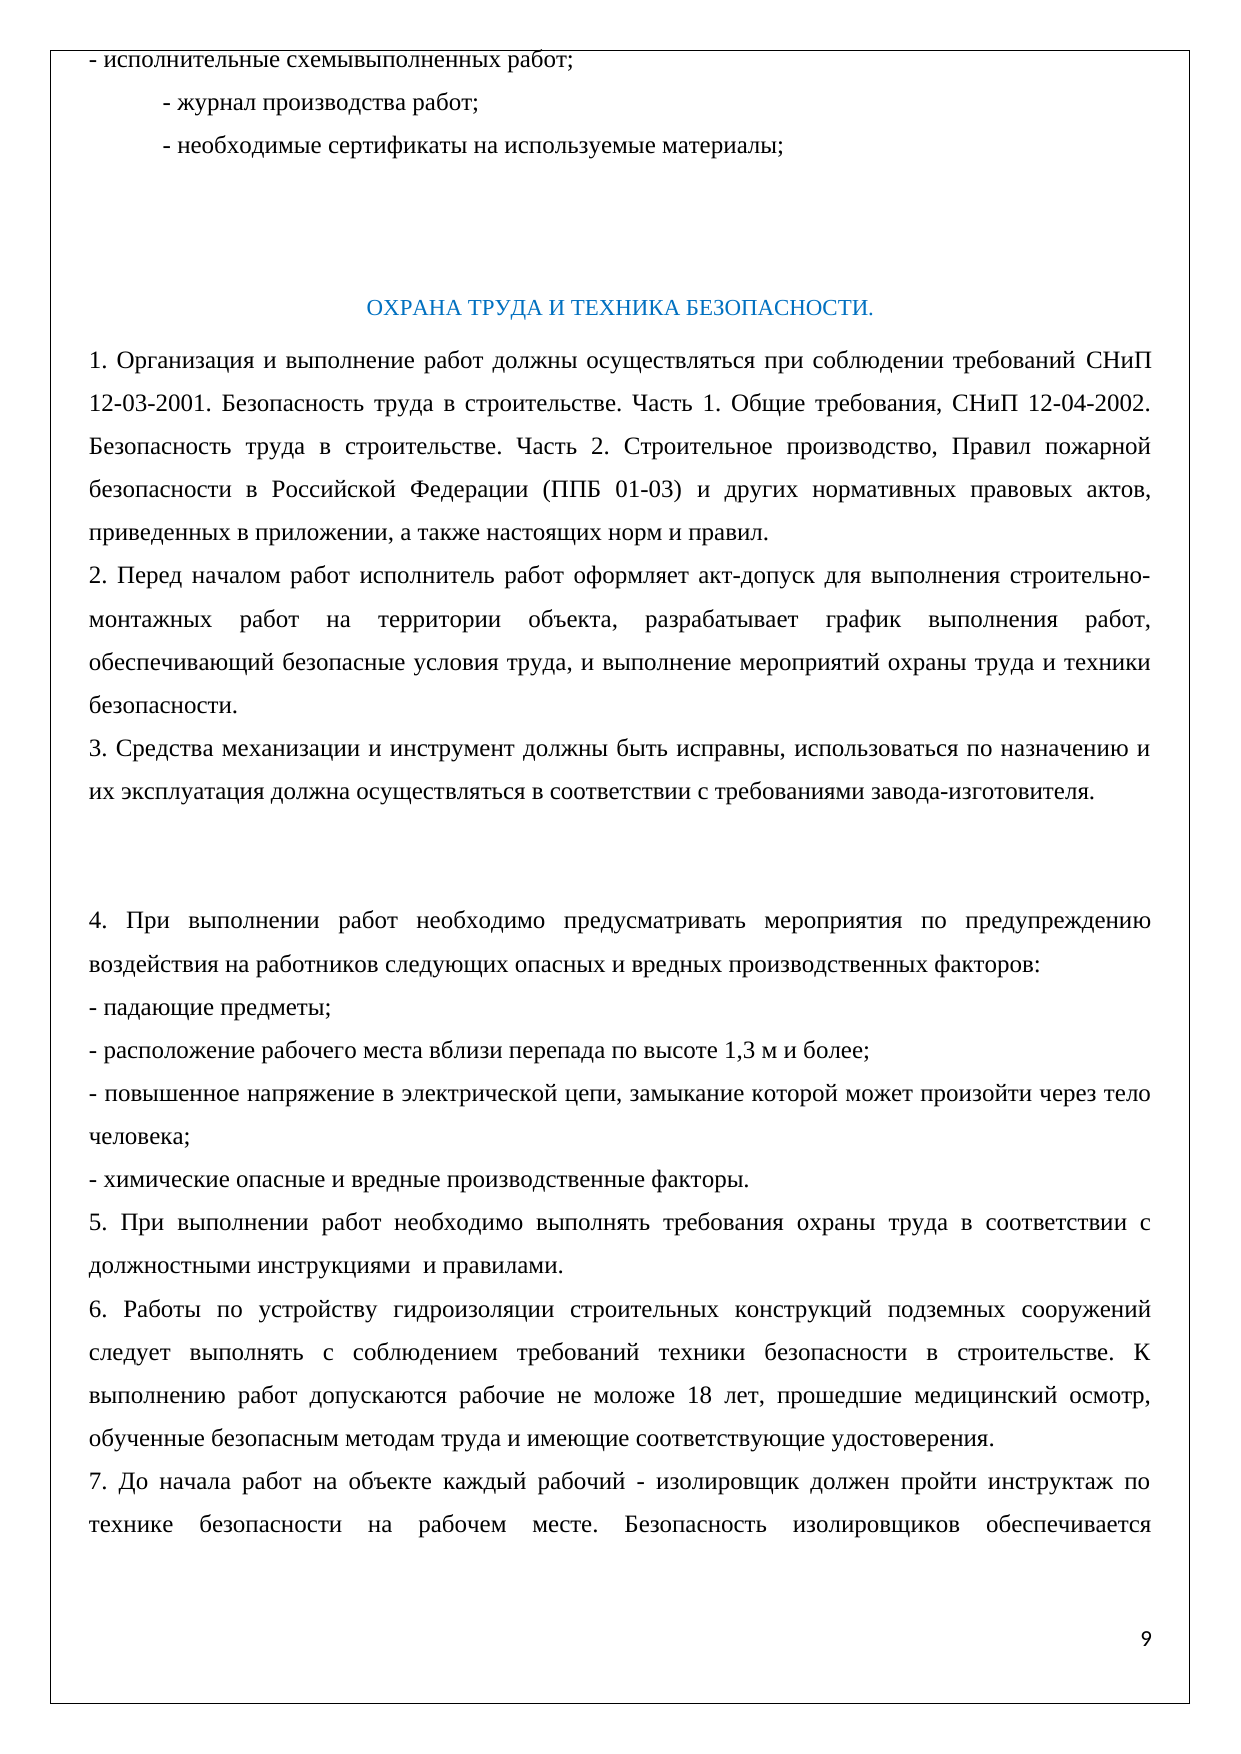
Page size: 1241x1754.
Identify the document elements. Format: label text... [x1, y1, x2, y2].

text - повышенное напряжение в электрической цепи, замыкание которой может произойти через тело человека; [89, 1078, 1152, 1150]
text 3. Средства механизации и инструмент должны быть исправны, использоваться по назначению и их эксплуатация должна осуществляться в соответствии с требованиями завода-изготовителя. [89, 733, 1152, 805]
text - химические опасные и вредные производственные факторы. [89, 1164, 1152, 1193]
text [89, 1466, 1152, 1538]
text 5. При выполнении работ необходимо выполнять требования охраны труда в соответствии с должностными инструкциями и правилами. [89, 1207, 1152, 1279]
text - расположение рабочего места вблизи перепада по высоте 1,3 м и более; [89, 1035, 1152, 1064]
text 6. Работы по устройству гидроизоляции строительных конструкций подземных сооружений следует выполнять с соблюдением требований техники безопасности в строительстве. К выполнению работ допускаются рабочие не моложе 18 лет, прошедшие медицинский осмотр, обученные безопасным методам труда и имеющие соответствующие удостоверения. [89, 1294, 1152, 1452]
text - журнал производства работ; [89, 87, 1152, 116]
text 4. При выполнении работ необходимо предусматривать мероприятия по предупреждению воздействия на работников следующих опасных и вредных производственных факторов: [89, 906, 1152, 977]
text - необходимые сертификаты на используемые материалы; [89, 131, 1152, 159]
text 2. Перед началом работ исполнитель работ оформляет акт-допуск для выполнения строительно-монтажных работ на территории объекта, разрабатывает график выполнения работ, обеспечивающий безопасные условия труда, и выполнение мероприятий охраны труда и техники безопасности. [89, 561, 1152, 719]
text 1. Организация и выполнение работ должны осуществляться при соблюдении требований СНиП 12-03-2001. Безопасность труда в строительстве. Часть 1. Общие требования, СНиП 12-04-2002. Безопасность труда в строительстве. Часть 2. Строительное производство, Правил пожарной безопасности в Российской Федерации (ППБ 01-03) и других нормативных правовых актов, приведенных в приложении, а также настоящих норм и правил. [89, 345, 1152, 546]
text ОХРАНА ТРУДА И ТЕХНИКА БЕЗОПАСНОСТИ. [89, 294, 1152, 320]
text - исполнительные схемывыполненных работ; [89, 51, 1152, 73]
text - падающие предметы; [89, 992, 1152, 1021]
